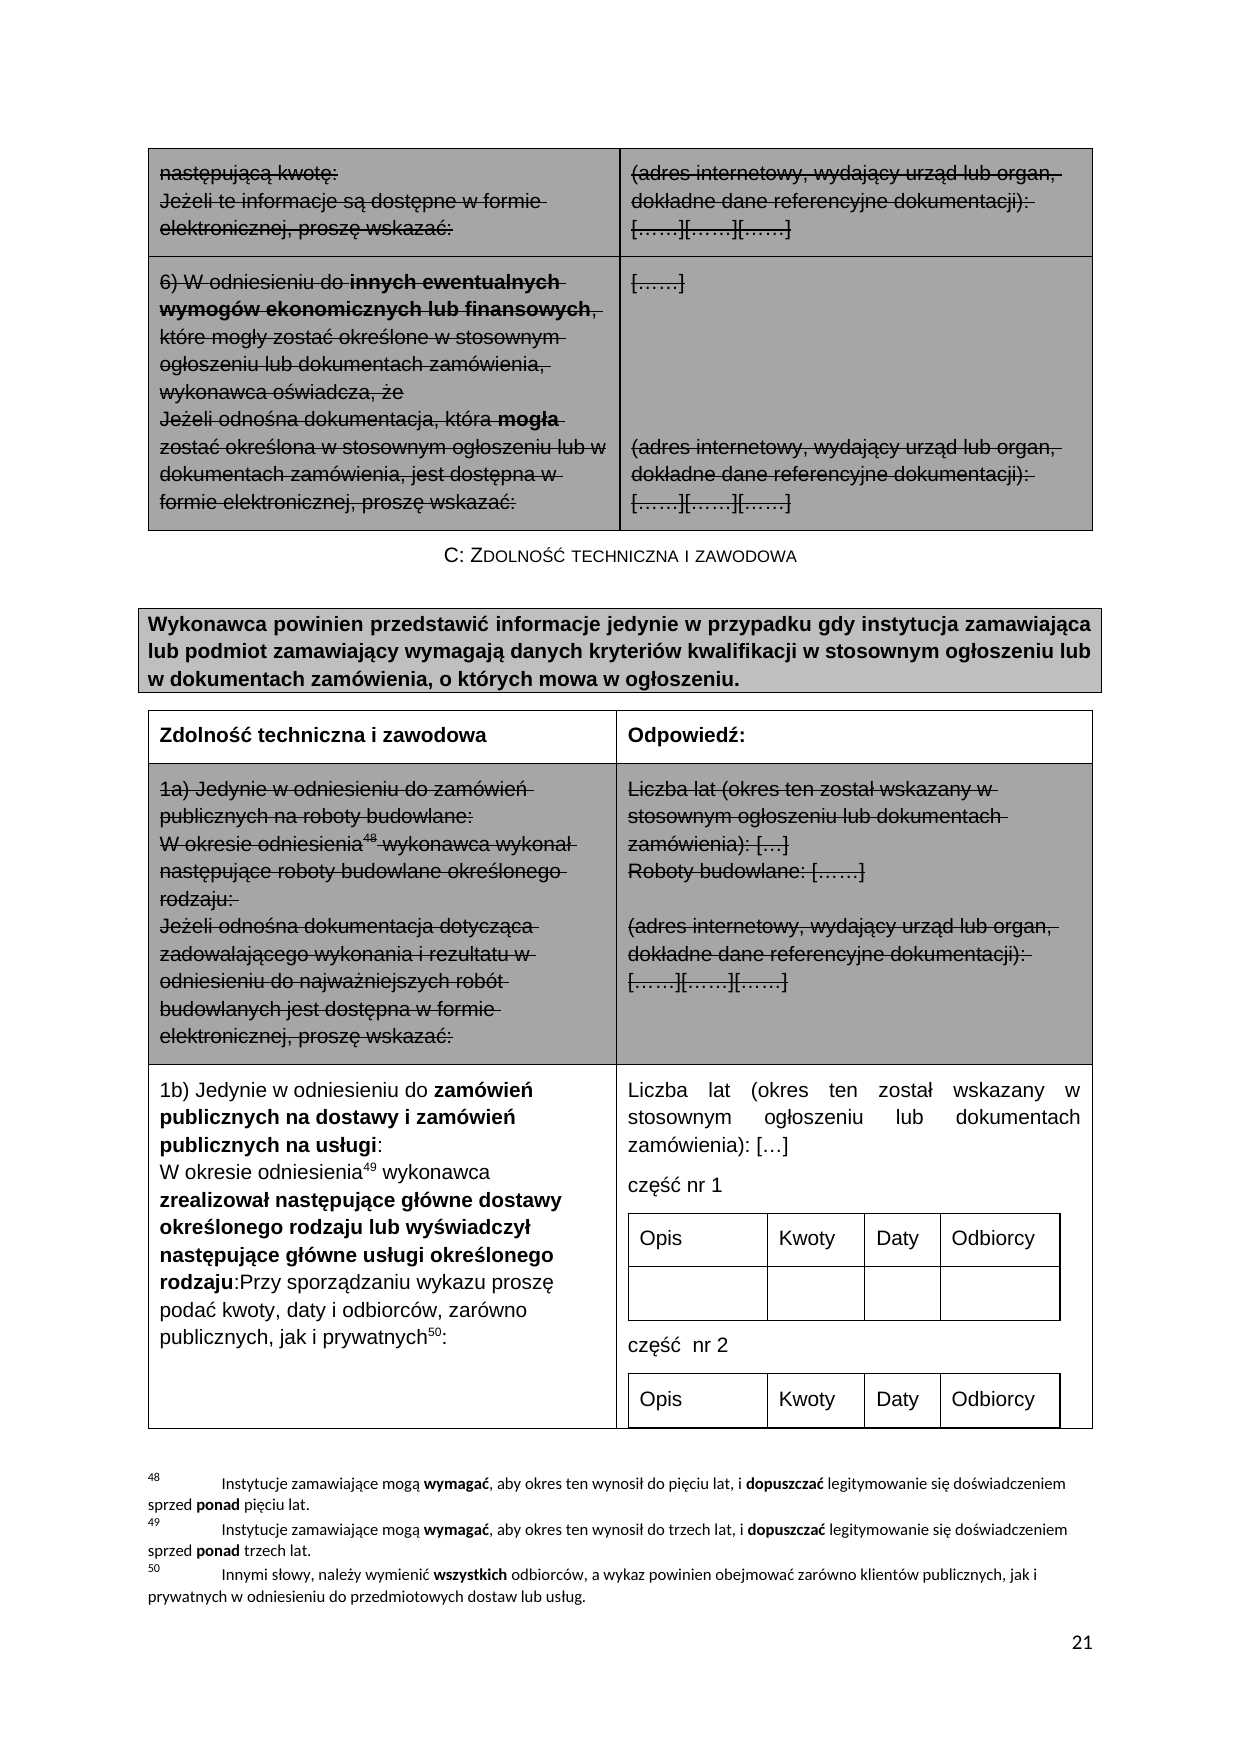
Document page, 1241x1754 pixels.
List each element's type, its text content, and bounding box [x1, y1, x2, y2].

table_cell Liczba lat (okres ten został wskazany w stosownym ogłoszeniu lub dokumentach zamówienia): […] Roboty budowlane: [……] (adres internetowy, wydający urząd lub organ, dokładne dane referencyjne dokumentacji): [……][……][……] [617, 764, 1092, 1064]
table_cell 6) W odniesieniu do innych ewentualnych wymogów ekonomicznych lub finansowych, które mogły zostać określone w stosownym ogłoszeniu lub dokumentach zamówienia, wykonawca oświadcza, że Jeżeli odnośna dokumentacja, która mogła zostać określona w stosownym ogłoszeniu lub w dokumentach zamówienia, jest dostępna w formie elektronicznej, proszę wskazać: [149, 257, 619, 530]
table_header Odpowiedź: [617, 711, 1092, 763]
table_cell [617, 1065, 1092, 1428]
table_cell 1a) Jedynie w odniesieniu do zamówień publicznych na roboty budowlane: W okresie odniesienia wykonawca wykonał następujące roboty budowlane określonego rodzaju: Jeżeli odnośna dokumentacja dotycząca zadowalającego wykonania i rezultatu w odniesieniu do najważniejszych robót budowlanych jest dostępna w formie elektronicznej, proszę wskazać: [149, 764, 616, 1064]
table_header Zdolność techniczna i zawodowa [149, 711, 616, 763]
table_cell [149, 149, 619, 256]
text C: Zdolność techniczna i zawodowa [148, 543, 1093, 567]
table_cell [621, 149, 1092, 256]
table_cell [149, 1065, 616, 1428]
table_cell [……] (adres internetowy, wydający urząd lub organ, dokładne dane referencyjne dokumentacji): [……][……][……] [621, 257, 1092, 530]
text Wykonawca powinien przedstawić informacje jedynie w przypadku gdy instytucja zamawiająca lub podmiot zamawiający wymagają danych kryteriów kwalifikacji w stosownym ogłoszeniu lub w dokumentach zamówienia, o których mowa w ogłoszeniu. [139, 609, 1101, 692]
